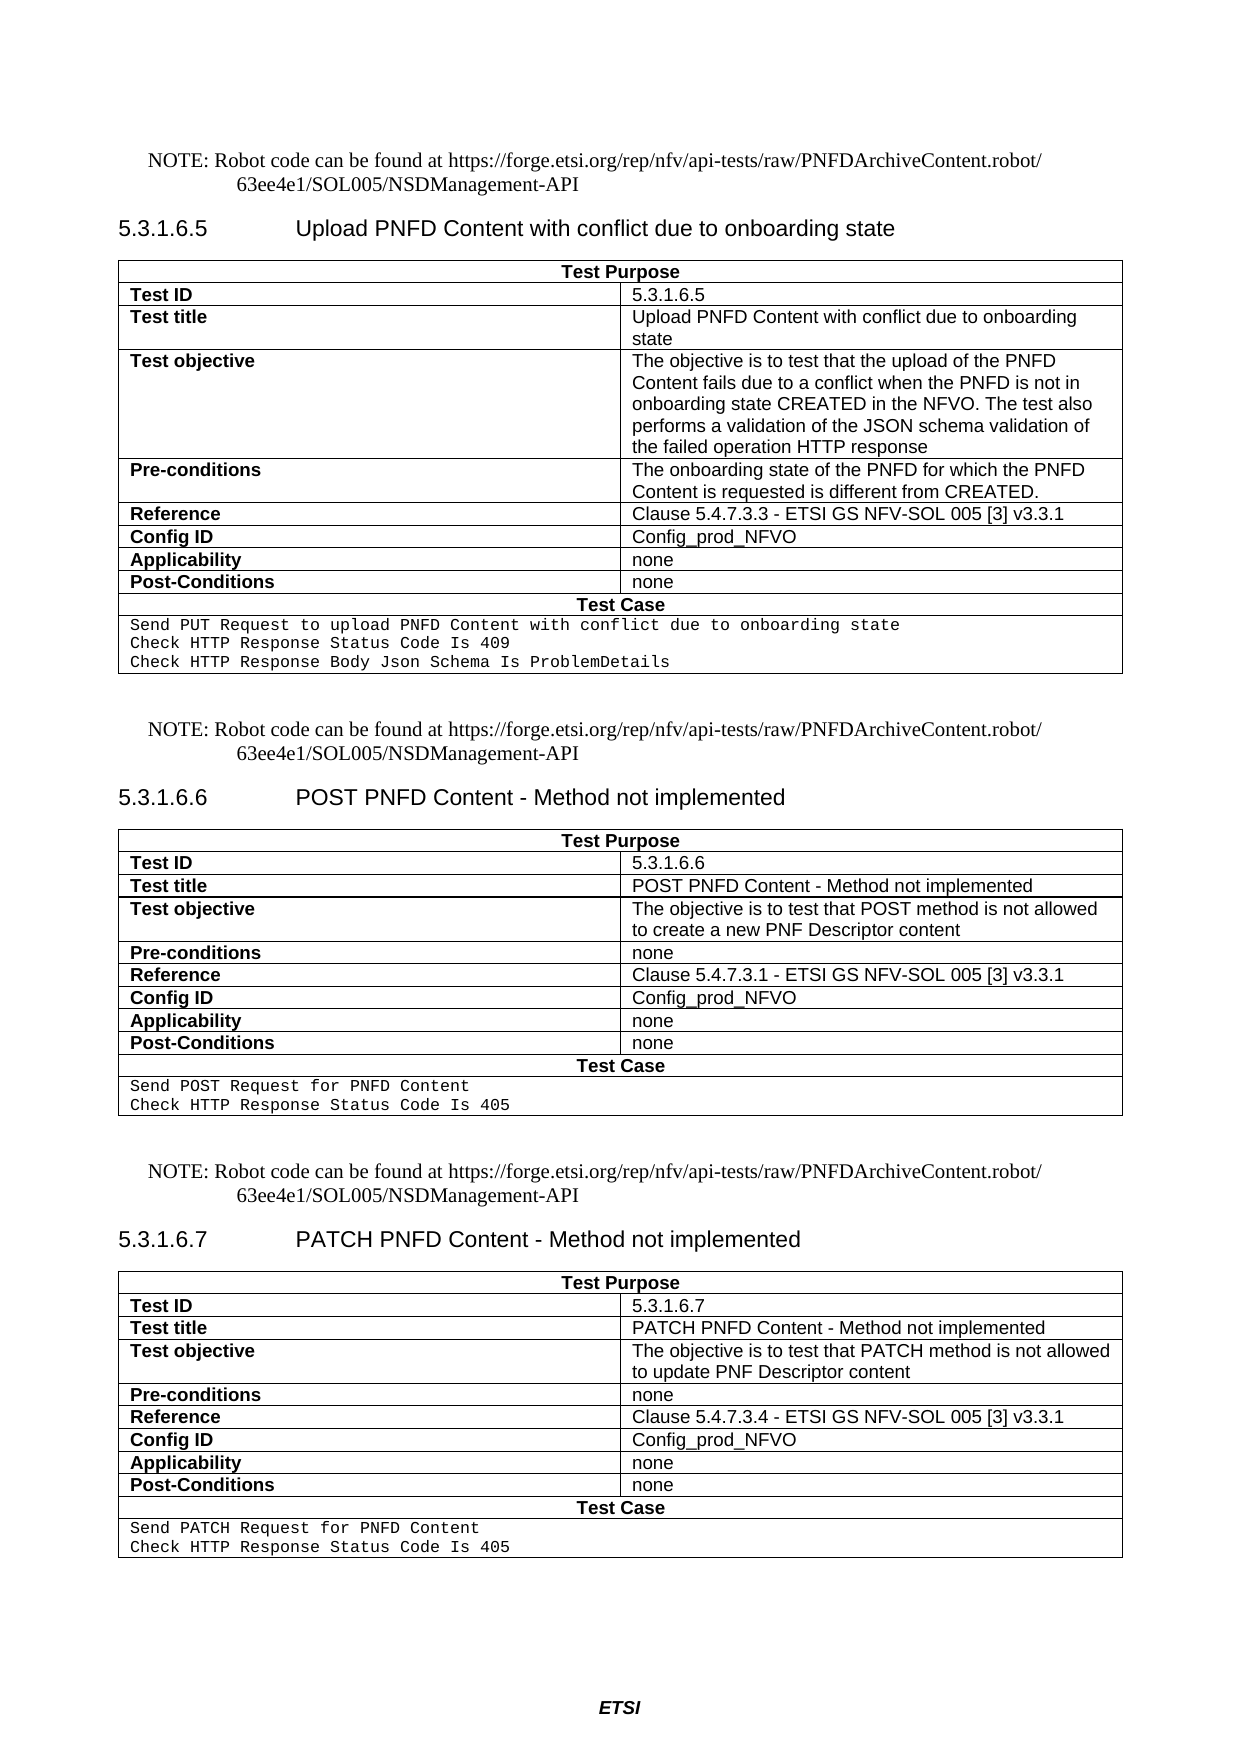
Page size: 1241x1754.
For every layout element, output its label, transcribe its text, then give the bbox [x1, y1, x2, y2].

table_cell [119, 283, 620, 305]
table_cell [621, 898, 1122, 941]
text NOTE: Robot code can be found at https://forge.etsi.org/rep/nfv/api-tests/raw/PNFDArchiveContent.robot/63ee4e1/SOL005/NSDManagement-API [148, 1159, 1122, 1207]
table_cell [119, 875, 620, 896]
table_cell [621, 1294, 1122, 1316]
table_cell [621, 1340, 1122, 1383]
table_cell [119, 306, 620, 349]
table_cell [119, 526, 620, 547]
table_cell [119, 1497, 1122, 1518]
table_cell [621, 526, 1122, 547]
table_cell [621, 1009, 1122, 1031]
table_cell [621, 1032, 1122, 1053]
subtitle 5.3.1.6.6 POST PNFD Content - Method not implemented [118, 783, 1122, 810]
subtitle 5.3.1.6.7 PATCH PNFD Content - Method not implemented [118, 1226, 1122, 1252]
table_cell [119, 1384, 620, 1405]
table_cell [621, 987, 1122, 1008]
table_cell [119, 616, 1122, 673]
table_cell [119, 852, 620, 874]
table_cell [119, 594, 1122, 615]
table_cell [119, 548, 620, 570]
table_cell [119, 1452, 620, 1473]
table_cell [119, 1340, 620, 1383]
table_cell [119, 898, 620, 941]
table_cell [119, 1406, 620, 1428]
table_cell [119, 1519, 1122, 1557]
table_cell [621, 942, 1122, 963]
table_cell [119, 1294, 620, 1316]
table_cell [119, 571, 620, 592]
subtitle 5.3.1.6.5 Upload PNFD Content with conflict due to onboarding state [118, 214, 1122, 241]
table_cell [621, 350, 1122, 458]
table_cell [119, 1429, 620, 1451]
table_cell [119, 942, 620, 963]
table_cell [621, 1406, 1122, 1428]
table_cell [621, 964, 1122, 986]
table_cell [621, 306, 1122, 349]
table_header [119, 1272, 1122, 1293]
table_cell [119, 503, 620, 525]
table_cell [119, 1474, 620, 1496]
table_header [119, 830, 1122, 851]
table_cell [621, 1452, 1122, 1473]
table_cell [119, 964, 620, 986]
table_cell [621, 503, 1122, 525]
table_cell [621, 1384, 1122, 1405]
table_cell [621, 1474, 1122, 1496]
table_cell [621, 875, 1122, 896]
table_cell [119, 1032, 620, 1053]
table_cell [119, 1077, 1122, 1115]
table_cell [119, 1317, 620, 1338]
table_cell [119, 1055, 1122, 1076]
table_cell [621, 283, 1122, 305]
text NOTE: Robot code can be found at https://forge.etsi.org/rep/nfv/api-tests/raw/PNFDArchiveContent.robot/63ee4e1/SOL005/NSDManagement-API [148, 148, 1122, 196]
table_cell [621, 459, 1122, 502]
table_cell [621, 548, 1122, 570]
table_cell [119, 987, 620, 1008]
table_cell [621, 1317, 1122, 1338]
text NOTE: Robot code can be found at https://forge.etsi.org/rep/nfv/api-tests/raw/PNFDArchiveContent.robot/63ee4e1/SOL005/NSDManagement-API [148, 717, 1122, 765]
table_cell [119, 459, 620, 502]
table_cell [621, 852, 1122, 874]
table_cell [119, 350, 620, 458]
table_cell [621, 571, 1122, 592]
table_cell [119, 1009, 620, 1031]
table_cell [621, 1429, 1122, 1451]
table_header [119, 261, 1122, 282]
